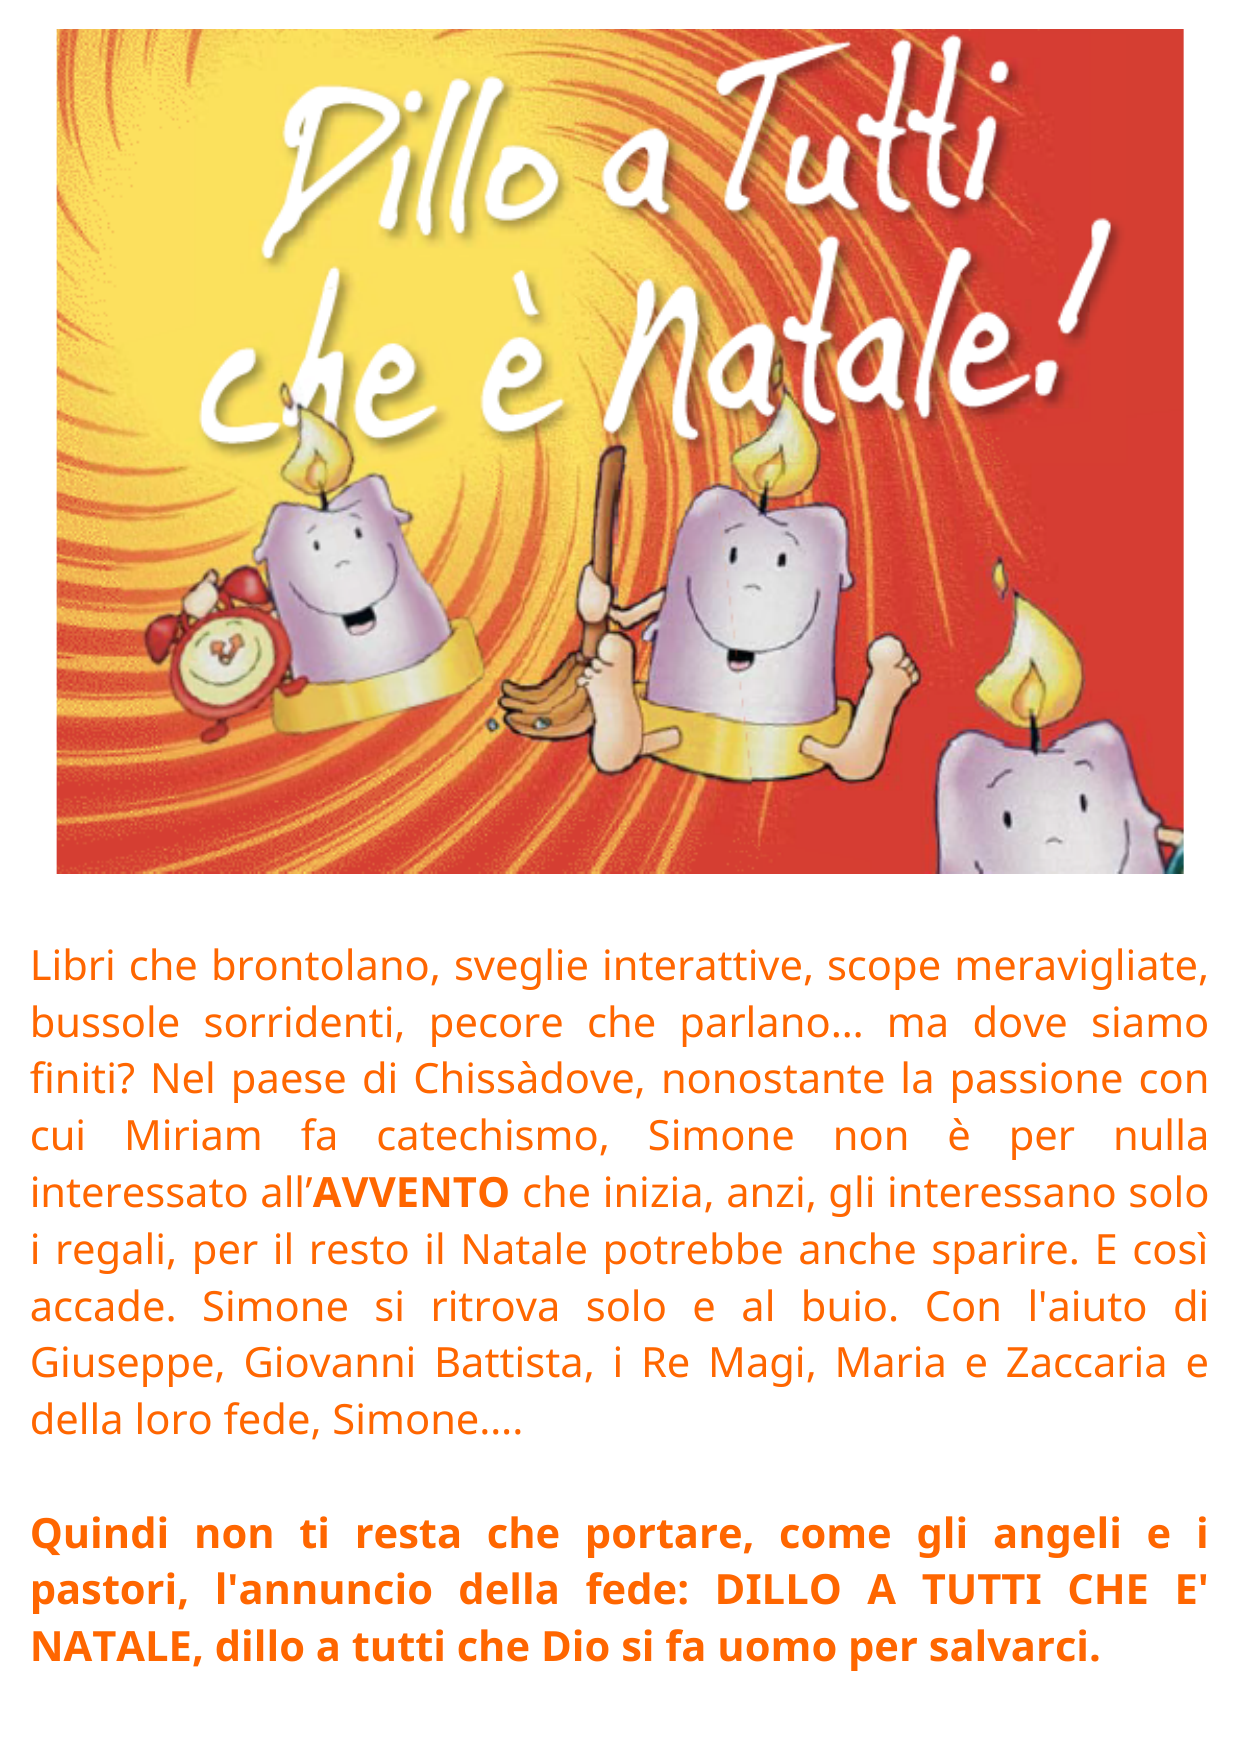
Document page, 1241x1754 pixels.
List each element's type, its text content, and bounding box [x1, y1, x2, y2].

text Libri che brontolano, sveglie interattive, scope meravigliate, bussole sorridenti, pecore che parlano… ma dove siamo finiti? Nel paese di Chissàdove, nonostante la passione con cui Miriam fa catechismo, Simone non è per nulla interessato all’AVVENTO che inizia, anzi, gli interessano solo i regali, per il resto il Natale potrebbe anche sparire. E così accade. Simone si ritrova solo e al buio. Con l'aiuto di Giuseppe, Giovanni Battista, i Re Magi, Maria e Zaccaria e della loro fede, Simone…. [29, 936, 1211, 1447]
text Quindi non ti resta che portare, come gli angeli e i pastori, l'annuncio della fede: DILLO A TUTTI CHE E' NATALE, dillo a tutti che Dio si fa uomo per salvarci. [29, 1503, 1211, 1674]
picture [56, 29, 1184, 874]
